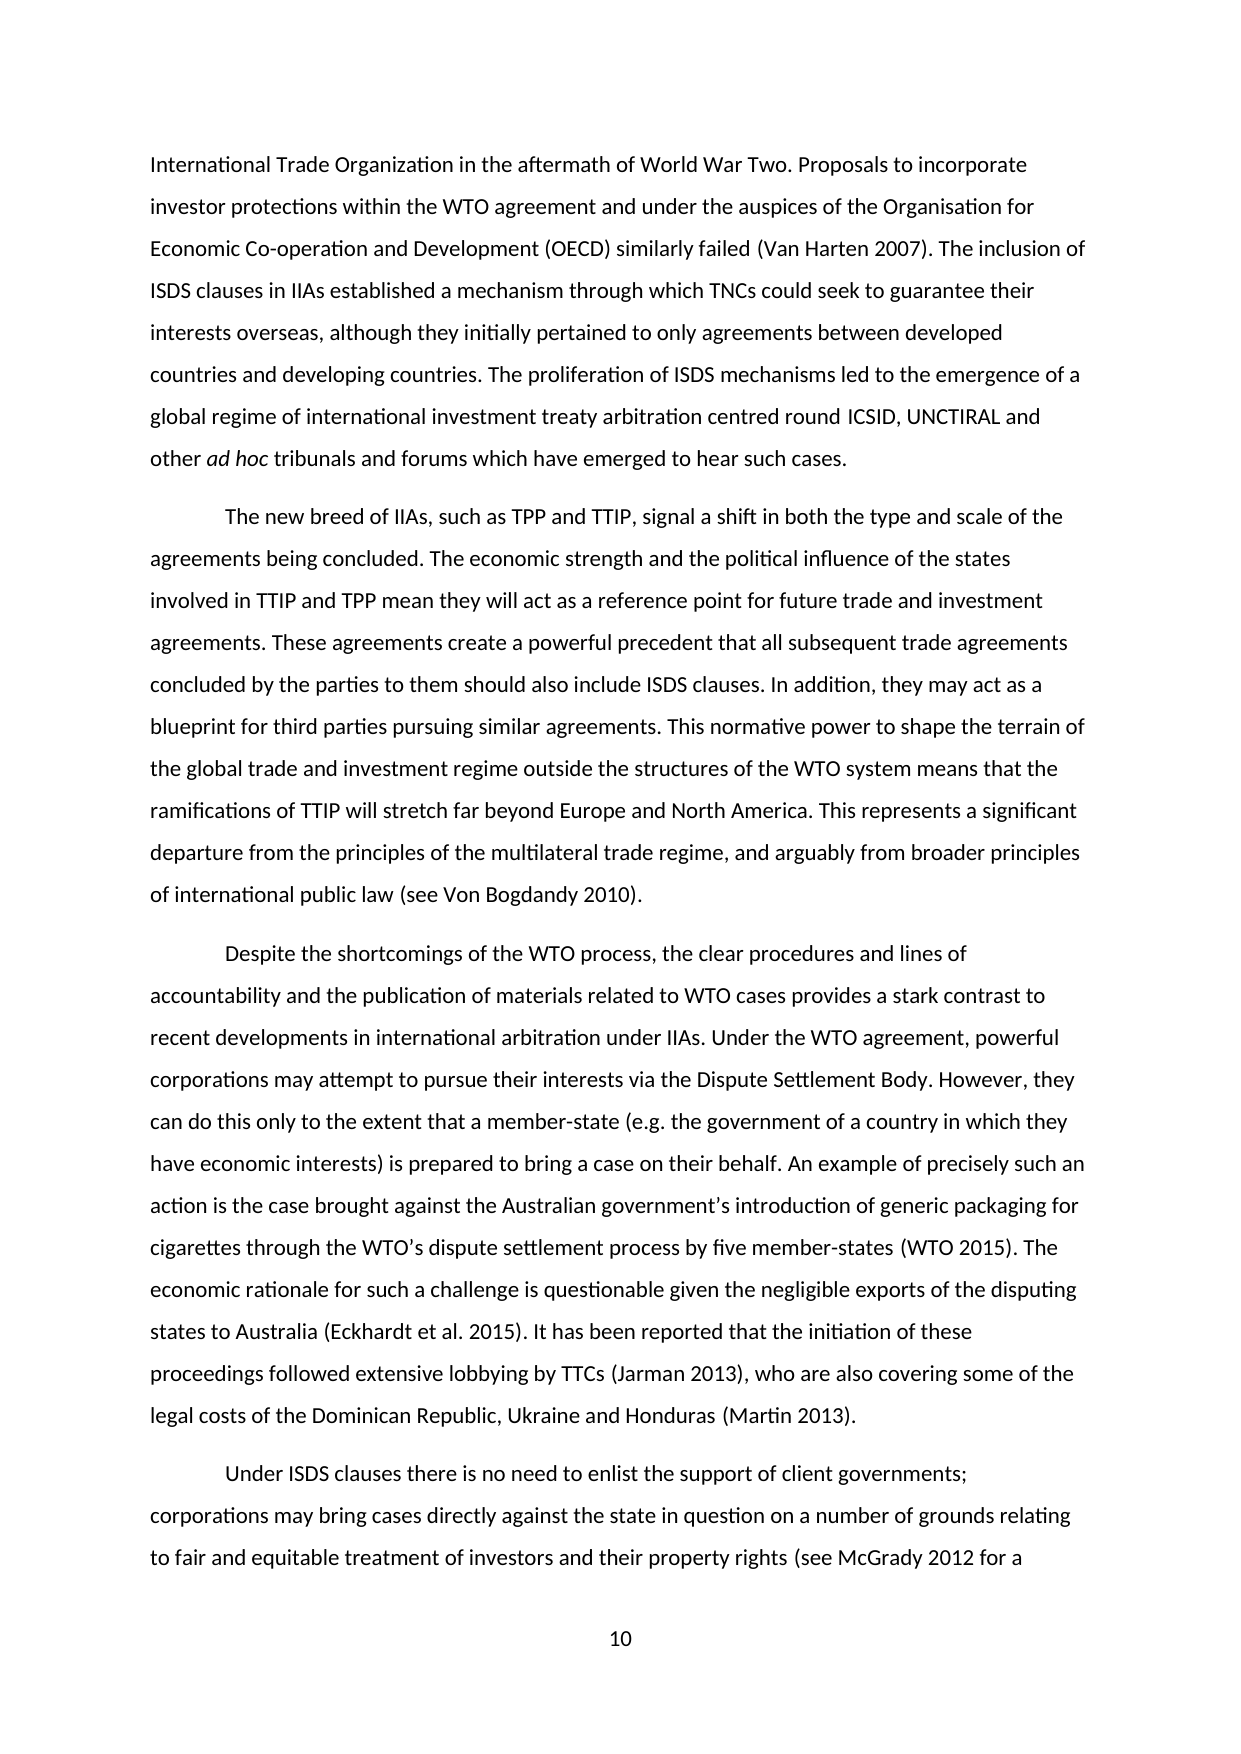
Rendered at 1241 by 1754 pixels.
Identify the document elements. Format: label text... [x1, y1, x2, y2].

text The new breed of IIAs, such as TPP and TTIP, signal a shift in both the type and scale of the agreements being concluded. The economic strength and the political influence of the states involved in TTIP and TPP mean they will act as a reference point for future trade and investment agreements. These agreements create a powerful precedent that all subsequent trade agreements concluded by the parties to them should also include ISDS clauses. In addition, they may act as a blueprint for third parties pursuing similar agreements. This normative power to shape the terrain of the global trade and investment regime outside the structures of the WTO system means that the ramifications of TTIP will stretch far beyond Europe and North America. This represents a significant departure from the principles of the multilateral trade regime, and arguably from broader principles of international public law (see Von Bogdandy 2010). [150, 502, 1090, 908]
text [150, 150, 1090, 472]
text Despite the shortcomings of the WTO process, the clear procedures and lines of accountability and the publication of materials related to WTO cases provides a stark contrast to recent developments in international arbitration under IIAs. Under the WTO agreement, powerful corporations may attempt to pursue their interests via the Dispute Settlement Body. However, they can do this only to the extent that a member-state (e.g. the government of a country in which they have economic interests) is prepared to bring a case on their behalf. An example of precisely such an action is the case brought against the Australian government’s introduction of generic packaging for cigarettes through the WTO’s dispute settlement process by five member-states (WTO 2015). The economic rationale for such a challenge is questionable given the negligible exports of the disputing states to Australia (Eckhardt et al. 2015). It has been reported that the initiation of these proceedings followed extensive lobbying by TTCs (Jarman 2013), who are also covering some of the legal costs of the Dominican Republic, Ukraine and Honduras (Martin 2013). [150, 939, 1090, 1429]
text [150, 1459, 1090, 1571]
